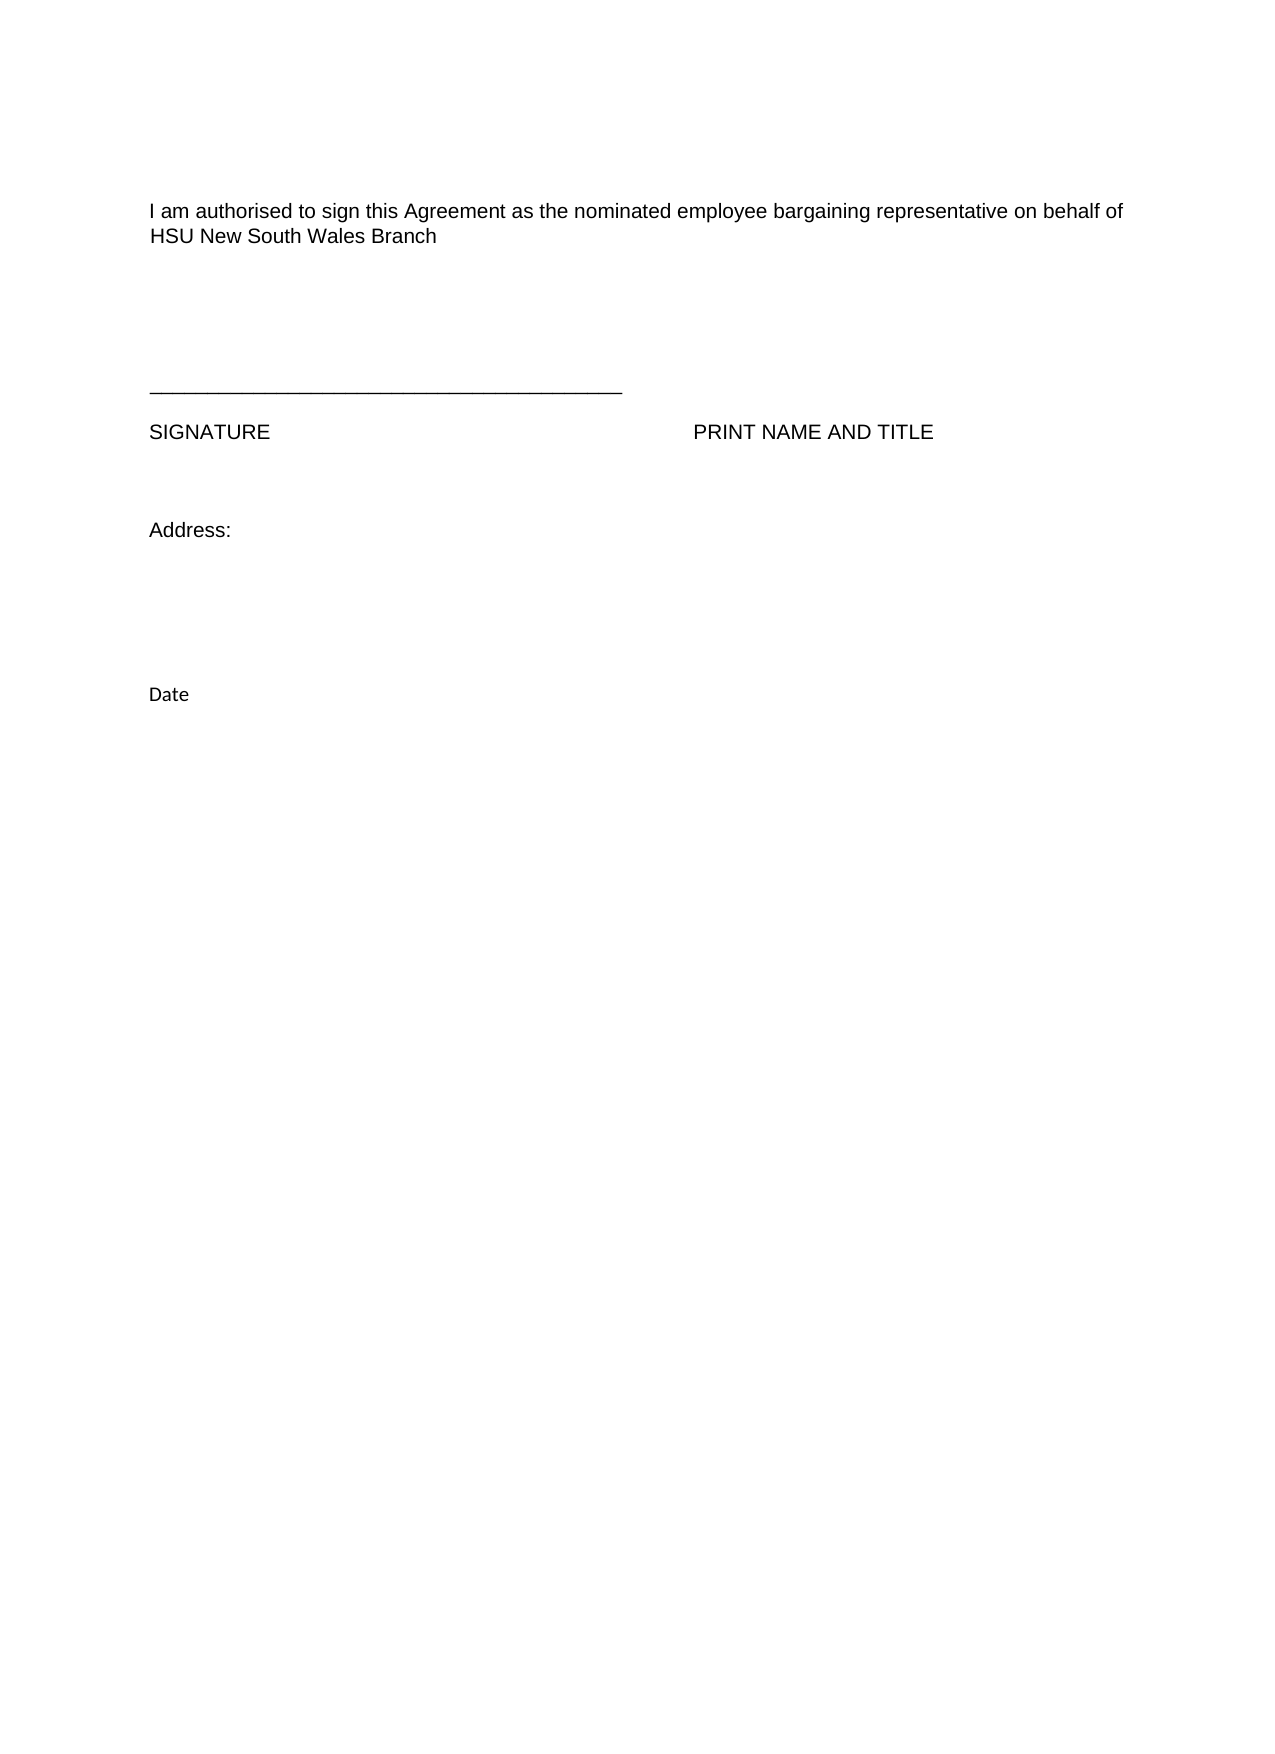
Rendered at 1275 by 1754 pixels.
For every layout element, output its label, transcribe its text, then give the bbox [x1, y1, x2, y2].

text Address: [149, 518, 1125, 542]
text SIGNATURE PRINT NAME AND TITLE [149, 420, 1125, 444]
subtitle Date [149, 682, 1125, 707]
text I am authorised to sign this Agreement as the nominated employee bargaining representative on behalf of HSU New South Wales Branch [149, 199, 1125, 248]
